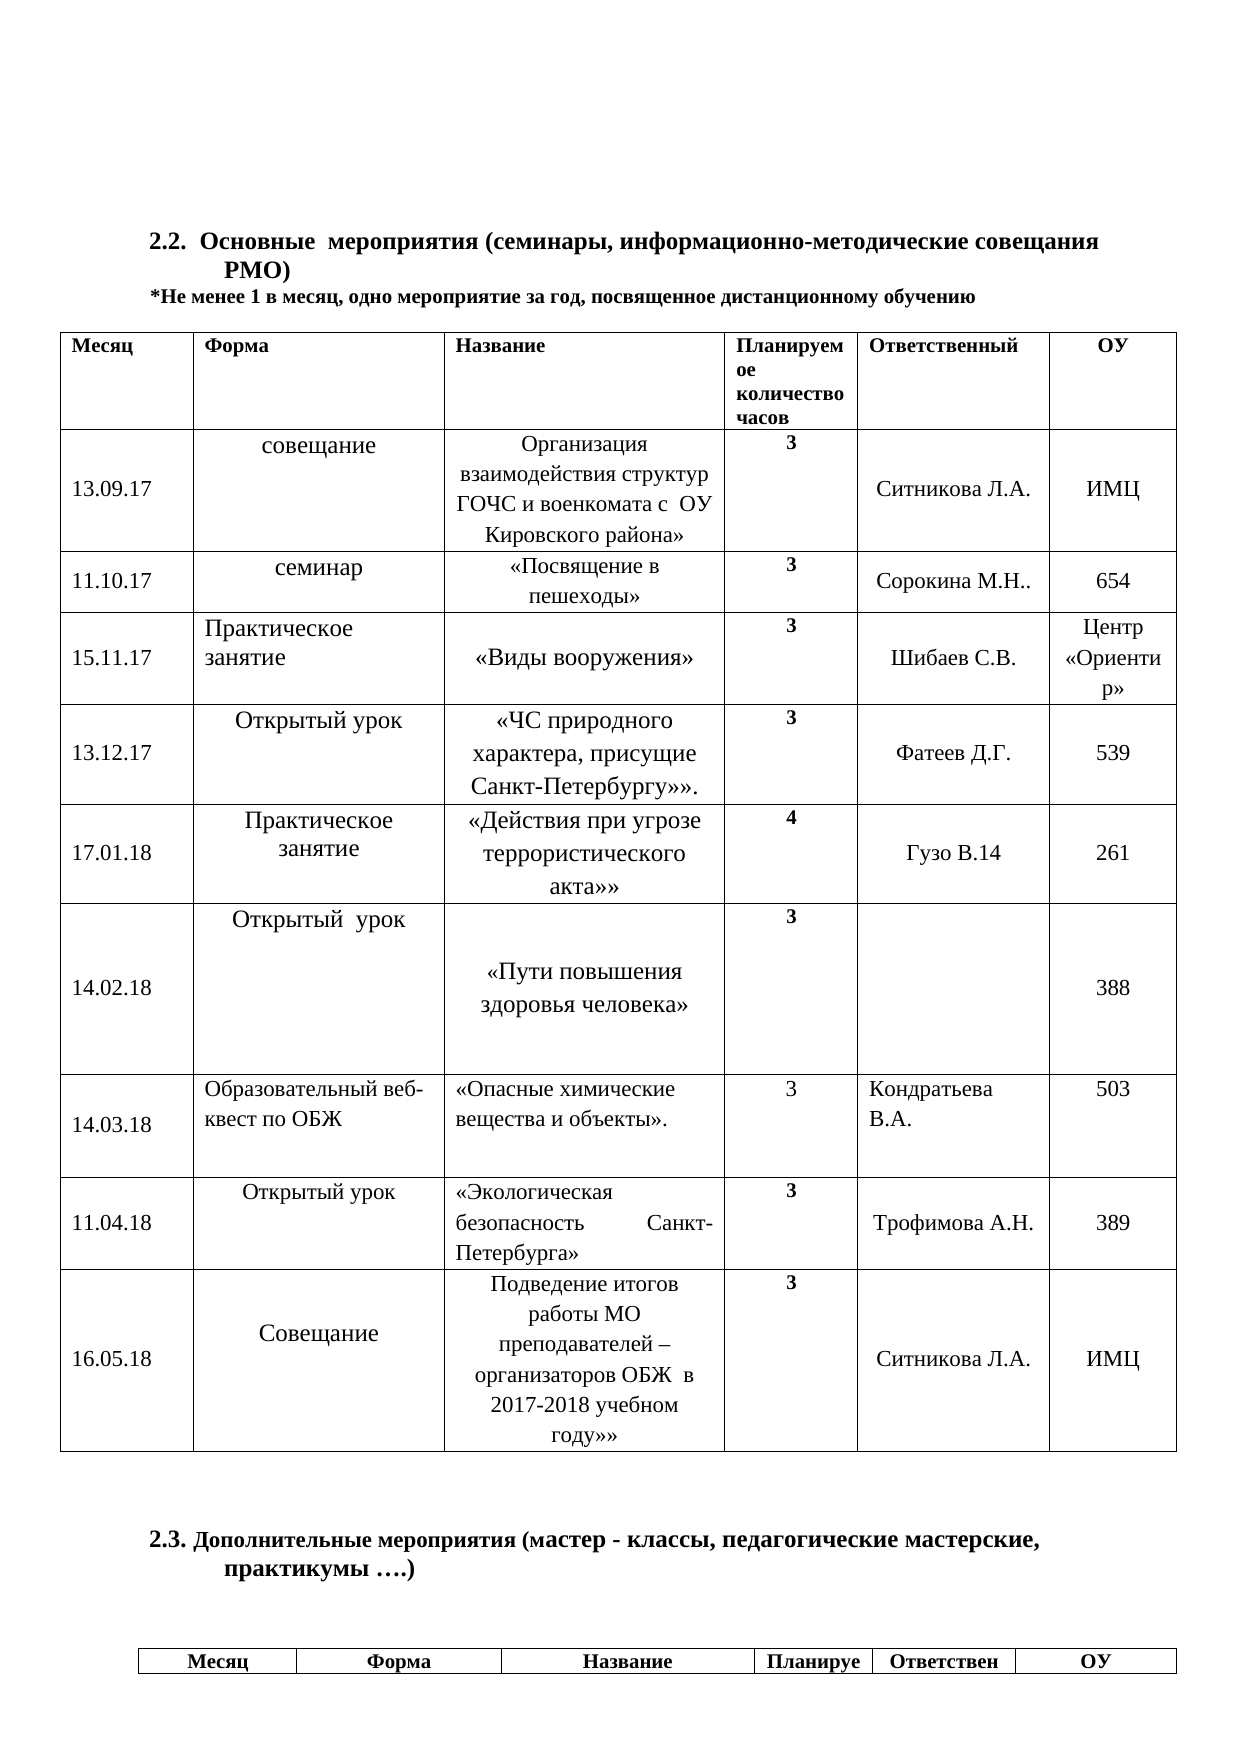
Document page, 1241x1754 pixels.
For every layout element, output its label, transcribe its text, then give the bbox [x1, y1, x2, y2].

table_cell Подведение итогов работы МО преподавателей – организаторов ОБЖ в 2017-2018 учебном году»» [445, 1270, 724, 1451]
table_cell совещание [194, 430, 444, 551]
table_header Название [445, 333, 724, 429]
table_cell «Посвящение в пешеходы» [445, 552, 724, 612]
table_cell 13.09.17 [61, 430, 193, 551]
table_header Ответственный [873, 1649, 1015, 1673]
list Основные мероприятия (семинары, информационно-методические совещания РМО) [149, 226, 1165, 283]
table_header Месяц [139, 1649, 296, 1673]
table_cell 388 [1050, 904, 1176, 1074]
list *Не менее 1 в месяц, одно мероприятие за год, посвященное дистанционному обучению [150, 283, 1165, 308]
table_header Месяц [61, 333, 193, 429]
table_cell 15.11.17 [61, 613, 193, 704]
table_cell Совещание [194, 1270, 444, 1451]
table_cell 539 [1050, 705, 1176, 804]
table_cell 17.01.18 [61, 805, 193, 903]
table_cell 16.05.18 [61, 1270, 193, 1451]
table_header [755, 1649, 872, 1673]
table_header Ответственный [858, 333, 1049, 429]
table_cell Организация взаимодействия структур ГОЧС и военкомата с ОУ Кировского района» [445, 430, 724, 551]
table_cell «Виды вооружения» [445, 613, 724, 704]
table_cell Ситникова Л.А. [858, 430, 1049, 551]
table_header Планируемое количество часов [725, 333, 857, 429]
table_cell «Действия при угрозе террористического акта»» [445, 805, 724, 903]
list Дополнительные мероприятия (мастер - классы, педагогические мастерские, практикумы ….) [149, 1524, 1165, 1582]
table_cell Практическое занятие [194, 805, 444, 903]
table_cell Открытый урок [194, 705, 444, 804]
table_header ОУ [1050, 333, 1176, 429]
table_cell Открытый урок [194, 1178, 444, 1269]
table_cell 13.12.17 [61, 705, 193, 804]
table_cell 14.03.18 [61, 1075, 193, 1177]
table_cell 11.04.18 [61, 1178, 193, 1269]
table_cell «Пути повышения здоровья человека» [445, 904, 724, 1074]
table_cell 654 [1050, 552, 1176, 612]
table_header Форма [194, 333, 444, 429]
table_cell 503 [1050, 1075, 1176, 1177]
table_header Форма [297, 1649, 501, 1673]
table_cell «Опасные химические вещества и объекты». [445, 1075, 724, 1177]
table_cell 3 [725, 552, 857, 612]
table_cell 11.10.17 [61, 552, 193, 612]
table_cell Ситникова Л.А. [858, 1270, 1049, 1451]
table_header ОУ [1016, 1649, 1176, 1673]
table_cell Открытый урок [194, 904, 444, 1074]
table_cell Образовательный веб-квест по ОБЖ [194, 1075, 444, 1177]
table_cell 3 [725, 1178, 857, 1269]
table_cell 3 [725, 613, 857, 704]
table_cell 3 [725, 430, 857, 551]
table_cell Гузо В.14 [858, 805, 1049, 903]
table_cell 3 [725, 904, 857, 1074]
table_cell 389 [1050, 1178, 1176, 1269]
table_cell 261 [1050, 805, 1176, 903]
table_cell ИМЦ [1050, 430, 1176, 551]
table_cell Трофимова А.Н. [858, 1178, 1049, 1269]
table_cell семинар [194, 552, 444, 612]
table_cell Центр «Ориентир» [1050, 613, 1176, 704]
table_cell Фатеев Д.Г. [858, 705, 1049, 804]
table_cell «ЧС природного характера, присущие Санкт-Петербургу»». [445, 705, 724, 804]
table_cell 4 [725, 805, 857, 903]
table_cell Практическое занятие [194, 613, 444, 704]
table_cell Шибаев С.В. [858, 613, 1049, 704]
table_cell ИМЦ [1050, 1270, 1176, 1451]
table_cell Сорокина М.Н.. [858, 552, 1049, 612]
table_cell 3 [725, 705, 857, 804]
table_header Название [502, 1649, 754, 1673]
table_cell Кондратьева В.А. [858, 1075, 1049, 1177]
table_cell [858, 904, 1049, 1074]
table_cell 3 [725, 1270, 857, 1451]
table_cell 3 [725, 1075, 857, 1177]
table_cell 14.02.18 [61, 904, 193, 1074]
table_cell «Экологическая безопасность Санкт-Петербурга» [445, 1178, 724, 1269]
